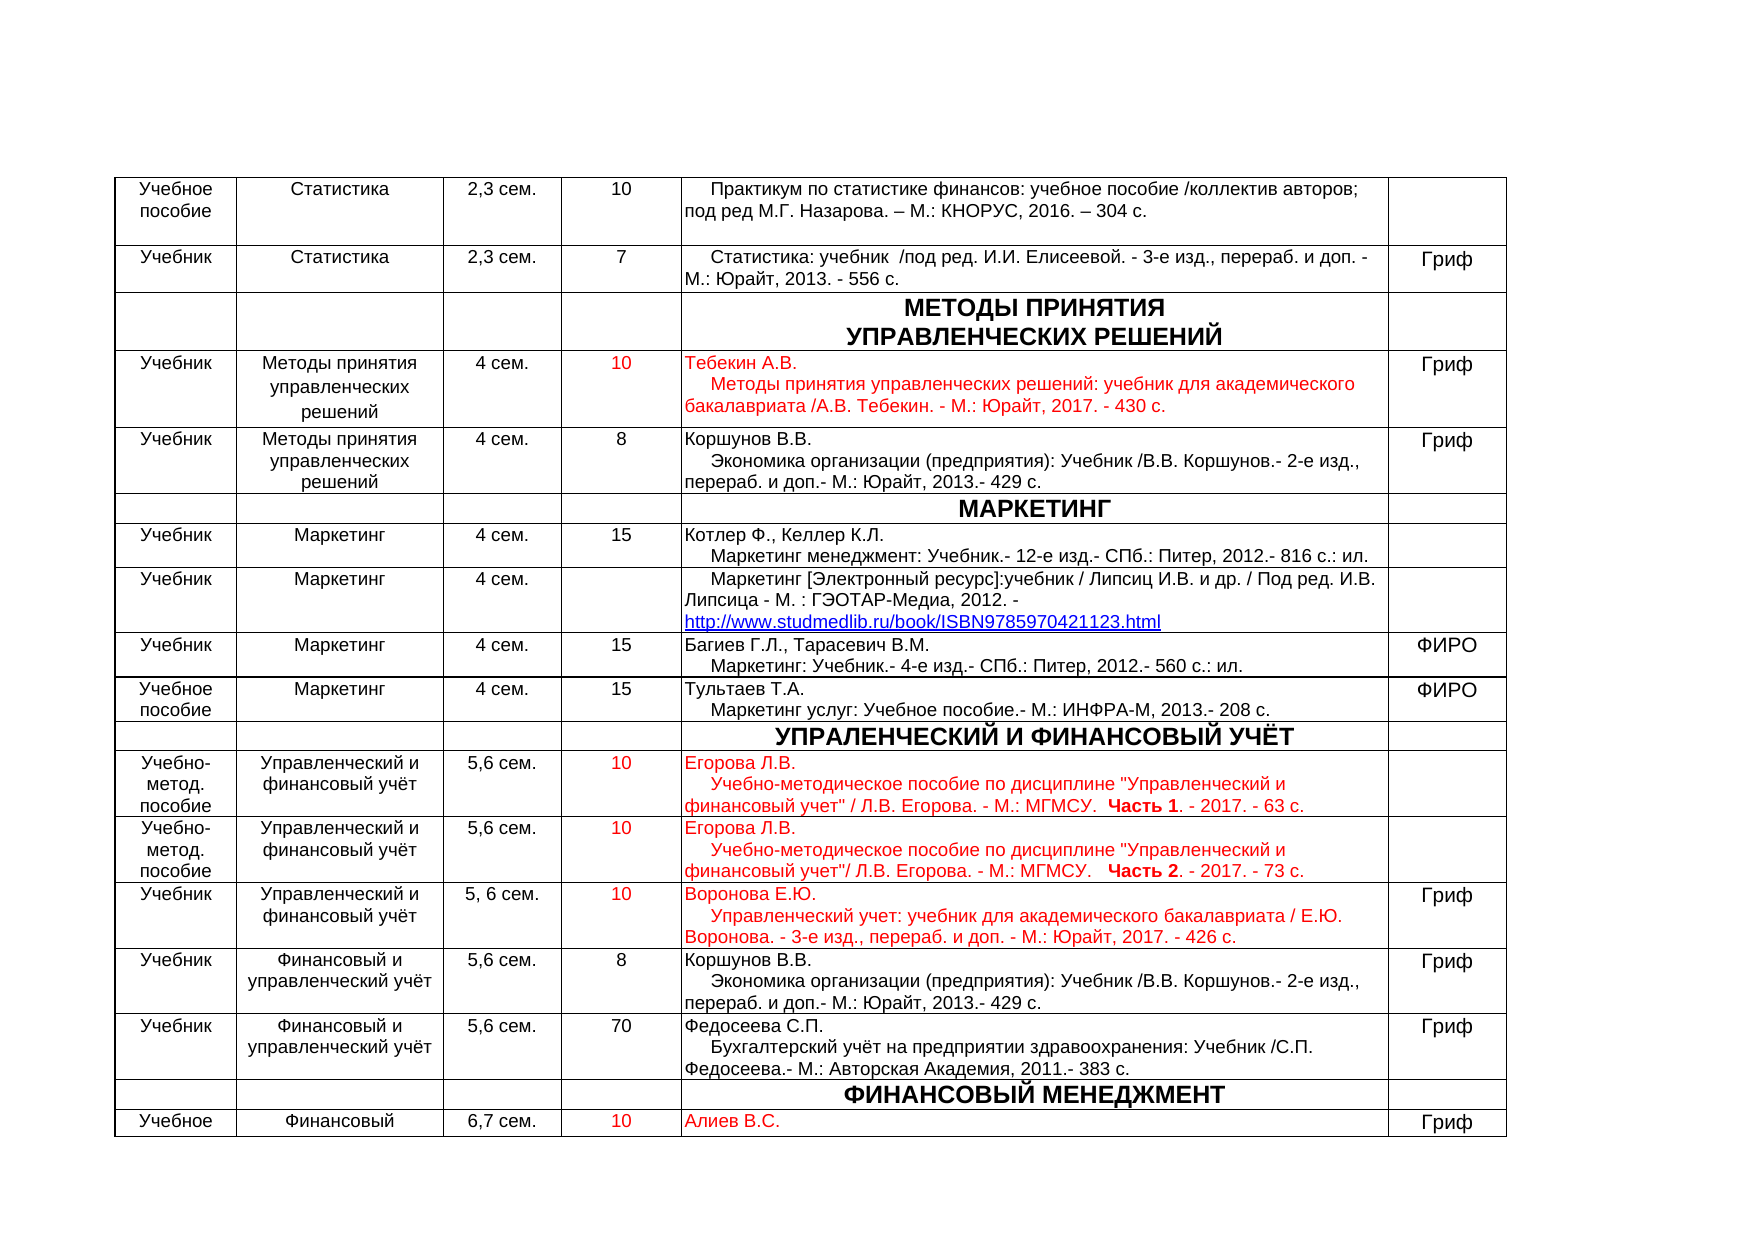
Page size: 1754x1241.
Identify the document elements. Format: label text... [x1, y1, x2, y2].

table_cell Коршунов В.В. Экономика организации (предприятия): Учебник /В.В. Коршунов.- 2-е изд., перераб. и доп.- М.: Юрайт, 2013.- 429 с. [682, 949, 1388, 1013]
table_cell Учебно- метод. пособие [116, 817, 236, 882]
table_cell Котлер Ф., Келлер К.Л. Маркетинг менеджмент: Учебник.- 12-е изд.- СПб.: Питер, 2012.- 816 с.: ил. [682, 524, 1388, 567]
table_cell 70 [562, 1014, 681, 1079]
table_cell Учебно- метод. пособие [116, 751, 236, 816]
table_cell Гриф [1389, 351, 1506, 427]
table_cell 4 сем. [444, 633, 561, 676]
table_cell [1389, 1080, 1506, 1109]
table_cell [562, 293, 681, 350]
table_cell Учебник [116, 949, 236, 1013]
table_cell Финансовый и управленческий учёт [237, 949, 443, 1013]
table_cell [237, 293, 443, 350]
table_cell МАРКЕТИНГ [682, 494, 1388, 522]
table_cell [1389, 524, 1506, 567]
table_cell [116, 1080, 236, 1109]
table_cell Гриф [1389, 246, 1506, 292]
table_cell 10 [562, 178, 681, 245]
table_cell 8 [562, 428, 681, 493]
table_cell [682, 1110, 1388, 1136]
table_cell 15 [562, 524, 681, 567]
table_cell [1389, 494, 1506, 522]
table_cell 5,6 сем. [444, 817, 561, 882]
table_cell Управленческий и финансовый учёт [237, 817, 443, 882]
table_cell 10 [562, 351, 681, 427]
table_cell [444, 494, 561, 522]
table_cell Методы принятия управленческих решений [237, 351, 443, 427]
table_cell Маркетинг [237, 524, 443, 567]
table_cell Тебекин А.В. Методы принятия управленческих решений: учебник для академического бакалавриата /А.В. Тебекин. - М.: Юрайт, 2017. - 430 с. [682, 351, 1388, 427]
table_cell Учебник [116, 351, 236, 427]
table_cell Маркетинг [237, 678, 443, 721]
table_cell Коршунов В.В. Экономика организации (предприятия): Учебник /В.В. Коршунов.- 2-е изд., перераб. и доп.- М.: Юрайт, 2013.- 429 с. [682, 428, 1388, 493]
table_cell 4 сем. [444, 351, 561, 427]
table_cell 4 сем. [444, 428, 561, 493]
table_cell Маркетинг [237, 568, 443, 632]
table_cell 5,6 сем. [444, 1014, 561, 1079]
table_cell [444, 722, 561, 750]
table_cell Финансовый и управленческий учёт [237, 1014, 443, 1079]
table_cell 5, 6 сем. [444, 883, 561, 948]
table_cell Практикум по статистике финансов: учебное пособие /коллектив авторов; под ред М.Г. Назарова. – М.: КНОРУС, 2016. – 304 с. [682, 178, 1388, 245]
table_cell Учебник [116, 568, 236, 632]
table_cell [562, 568, 681, 632]
table_cell Учебник [116, 633, 236, 676]
table_cell [116, 722, 236, 750]
table_cell Егорова Л.В. Учебно-методическое пособие по дисциплине "Управленческий и финансовый учет" / Л.В. Егорова. - М.: МГМСУ. Часть 1. - 2017. - 63 с. [682, 751, 1388, 816]
table_cell [116, 494, 236, 522]
table_cell Гриф [1389, 1014, 1506, 1079]
table_cell [444, 1080, 561, 1109]
table_cell МЕТОДЫ ПРИНЯТИЯ УПРАВЛЕНЧЕСКИХ РЕШЕНИЙ [682, 293, 1388, 350]
table_cell Тультаев Т.А. Маркетинг услуг: Учебное пособие.- М.: ИНФРА-М, 2013.- 208 с. [682, 678, 1388, 721]
table_cell [444, 293, 561, 350]
table_cell Егорова Л.В. Учебно-методическое пособие по дисциплине "Управленческий и финансовый учет"/ Л.В. Егорова. - М.: МГМСУ. Часть 2. - 2017. - 73 с. [682, 817, 1388, 882]
table_cell [237, 722, 443, 750]
table_cell 10 [562, 883, 681, 948]
table_cell Учебное пособие [116, 178, 236, 245]
table_cell 15 [562, 633, 681, 676]
table_cell ФИРО [1389, 678, 1506, 721]
table_cell Учебник [116, 524, 236, 567]
table_cell [1389, 722, 1506, 750]
table_cell 10 [562, 1110, 681, 1136]
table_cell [237, 1110, 443, 1136]
table_cell 7 [562, 246, 681, 292]
table_cell Учебное пособие [116, 1110, 236, 1136]
table_cell [562, 1080, 681, 1109]
table_cell [1389, 568, 1506, 632]
table_cell Гриф [1389, 883, 1506, 948]
table_cell Методы принятия управленческих решений [237, 428, 443, 493]
table_cell Багиев Г.Л., Тарасевич В.М. Маркетинг: Учебник.- 4-е изд.- СПб.: Питер, 2012.- 560 с.: ил. [682, 633, 1388, 676]
table_cell [1389, 817, 1506, 882]
table_cell Статистика [237, 178, 443, 245]
table_cell 15 [562, 678, 681, 721]
table_cell [237, 494, 443, 522]
table_cell 4 сем. [444, 568, 561, 632]
table_cell 6,7 сем. [444, 1110, 561, 1136]
table_cell Учебник [116, 883, 236, 948]
table_cell [1389, 751, 1506, 816]
table_cell Гриф [1389, 428, 1506, 493]
table_cell Гриф [1389, 1110, 1506, 1136]
table_cell [562, 494, 681, 522]
table_cell Федосеева С.П. Бухгалтерский учёт на предприятии здравоохранения: Учебник /С.П. Федосеева.- М.: Авторская Академия, 2011.- 383 с. [682, 1014, 1388, 1079]
table_cell 8 [562, 949, 681, 1013]
table_cell [237, 1080, 443, 1109]
table_cell [562, 722, 681, 750]
table_cell [1389, 178, 1506, 245]
table_cell ФИРО [1389, 633, 1506, 676]
table_cell 2,3 сем. [444, 178, 561, 245]
table_cell 10 [562, 817, 681, 882]
table_cell Маркетинг [Электронный ресурс]:учебник / Липсиц И.В. и др. / Под ред. И.В. Липсица - М. : ГЭОТАР-Медиа, 2012. - http://www.studmedlib.ru/book/ISBN9785970421123.html [682, 568, 1388, 632]
table_cell Воронова Е.Ю. Управленческий учет: учебник для академического бакалавриата / Е.Ю. Воронова. - 3-е изд., перераб. и доп. - М.: Юрайт, 2017. - 426 с. [682, 883, 1388, 948]
table_cell Управленческий и финансовый учёт [237, 751, 443, 816]
table_cell УПРАЛЕНЧЕСКИЙ И ФИНАНСОВЫЙ УЧЁТ [682, 722, 1388, 750]
table_cell Управленческий и финансовый учёт [237, 883, 443, 948]
table_cell Статистика [237, 246, 443, 292]
table_cell 10 [562, 751, 681, 816]
table_cell 5,6 сем. [444, 949, 561, 1013]
table_cell Учебник [116, 246, 236, 292]
table_cell Гриф [1389, 949, 1506, 1013]
table_cell Маркетинг [237, 633, 443, 676]
table_cell Учебник [116, 428, 236, 493]
table_cell Статистика: учебник /под ред. И.И. Елисеевой. - 3-е изд., перераб. и доп. - М.: Юрайт, 2013. - 556 с. [682, 246, 1388, 292]
table_cell 2,3 сем. [444, 246, 561, 292]
table_cell Учебное пособие [116, 678, 236, 721]
table_cell 4 сем. [444, 524, 561, 567]
table_cell 5,6 сем. [444, 751, 561, 816]
table_cell ФИНАНСОВЫЙ МЕНЕДЖМЕНТ [682, 1080, 1388, 1109]
table_cell 4 сем. [444, 678, 561, 721]
table_cell [1389, 293, 1506, 350]
table_cell [116, 293, 236, 350]
table_cell Учебник [116, 1014, 236, 1079]
